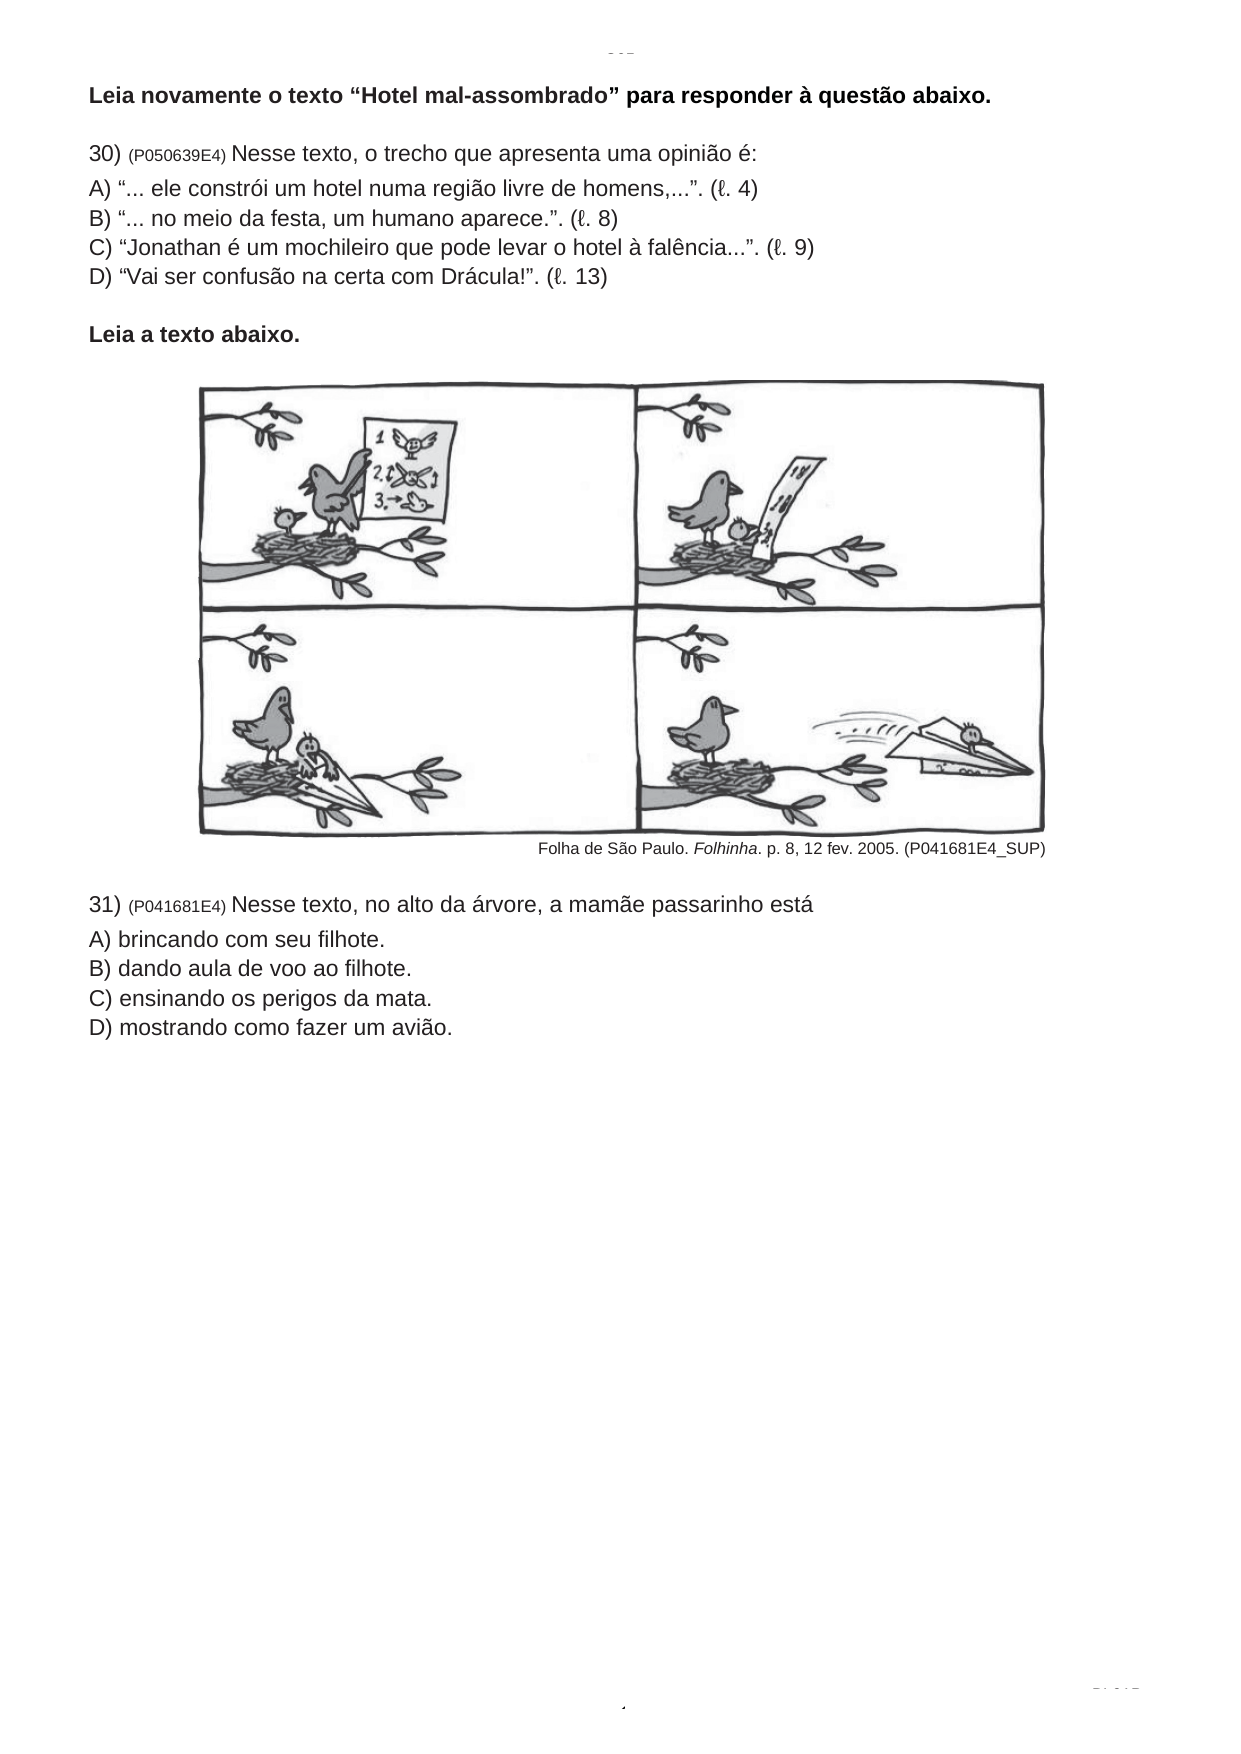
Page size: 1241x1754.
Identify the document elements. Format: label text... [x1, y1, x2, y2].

list mostrando como fazer um avião. [88, 1014, 1163, 1040]
list ensinando os perigos da mata. [88, 984, 1163, 1011]
list “Jonathan é um mochileiro que pode levar o hotel à falência...”. (ℓ. 9) [88, 234, 1163, 260]
list “... ele constrói um hotel numa região livre de homens,...”. (ℓ. 4) [88, 175, 1163, 202]
list dando aula de voo ao filhote. [88, 955, 1163, 982]
text Folha de São Paulo. Folhinha. p. 8, 12 fev. 2005. (P041681E4_SUP) [538, 379, 1163, 858]
subtitle Leia a texto abaixo. [88, 321, 1163, 348]
list (P050639E4) Nesse texto, o trecho que apresenta uma opinião é: [88, 140, 1163, 167]
list (P041681E4) Nesse texto, no alto da árvore, a mamãe passarinho está [88, 891, 1163, 918]
list “Vai ser confusão na certa com Drácula!”. (ℓ. 13) [88, 263, 1163, 289]
picture [190, 380, 1050, 839]
subtitle Leia novamente o texto “Hotel mal-assombrado” para responder à questão abaixo. [88, 82, 1163, 108]
list brincando com seu filhote. [88, 926, 1163, 953]
list “... no meio da festa, um humano aparece.”. (ℓ. 8) [88, 204, 1163, 231]
